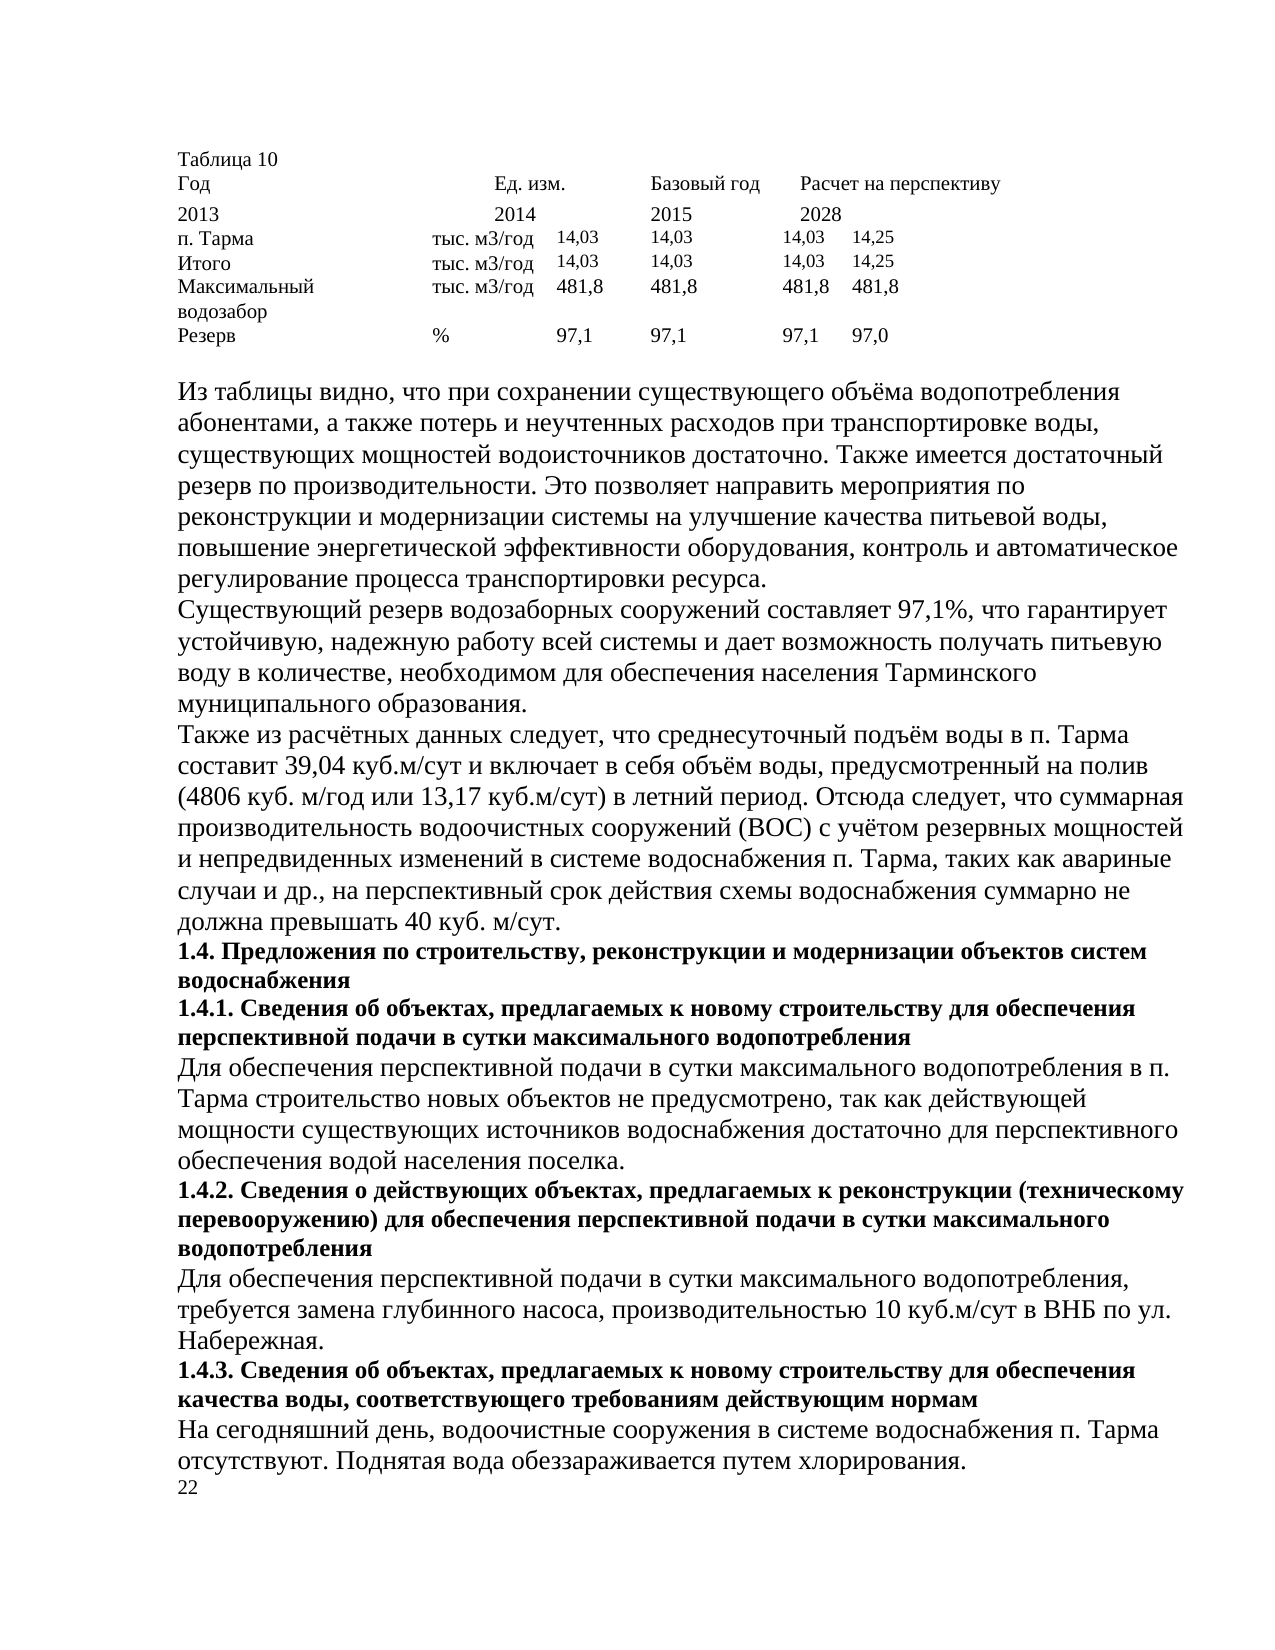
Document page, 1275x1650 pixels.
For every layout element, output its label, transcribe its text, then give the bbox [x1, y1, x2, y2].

text На сегодняшний день, водоочистные сооружения в системе водоснабжения п. Тарма отсутствуют. Поднятая вода обеззараживается путем хлорирования. [177, 1413, 1186, 1475]
table_cell 481,8 [545, 275, 639, 323]
table_cell 2028 [789, 202, 1064, 226]
table_cell п. Тарма [166, 226, 421, 250]
table_cell 2015 [639, 202, 789, 226]
text Для обеспечения перспективной подачи в сутки максимального водопотребления в п. Тарма строительство новых объектов не предусмотрено, так как действующей мощности существующих источников водоснабжения достаточно для перспективного обеспечения водой населения поселка. [177, 1051, 1186, 1176]
table_cell тыс. м3/год [421, 226, 545, 250]
text Из таблицы видно, что при сохранении существующего объёма водопотребления абонентами, а также потерь и неучтенных расходов при транспортировке воды, существующих мощностей водоисточников достаточно. Также имеется достаточный резерв по производительности. Это позволяет направить мероприятия по реконструкции и модернизации системы на улучшение качества питьевой воды, повышение энергетической эффективности оборудования, контроль и автоматическое регулирование процесса транспортировки ресурса. [177, 375, 1186, 593]
text 1.4.2. Сведения о действующих объектах, предлагаемых к реконструкции (техническому перевооружению) для обеспечения перспективной подачи в сутки максимального водопотребления [177, 1176, 1186, 1262]
table_cell 97,0 [841, 323, 1064, 347]
text Также из расчётных данных следует, что среднесуточный подъём воды в п. Тарма составит 39,04 куб.м/сут и включает в себя объём воды, предусмотренный на полив (4806 куб. м/год или 13,17 куб.м/сут) в летний период. Отсюда следует, что суммарная производительность водоочистных сооружений (ВОС) с учётом резервных мощностей и непредвиденных изменений в системе водоснабжения п. Тарма, таких как авариные случаи и др., на перспективный срок действия схемы водоснабжения суммарно не должна превышать 40 куб. м/сут. [177, 718, 1186, 936]
table_cell 14,25 [841, 250, 1064, 274]
table_header Год [166, 171, 483, 202]
table_header Ед. изм. [483, 171, 639, 202]
table_cell Итого [166, 250, 421, 274]
table_cell 481,8 [771, 275, 841, 323]
table_cell 14,03 [771, 250, 841, 274]
text 22 [177, 1475, 1186, 1499]
table_cell 14,03 [639, 226, 771, 250]
table_cell 481,8 [841, 275, 1064, 323]
table_cell 2013 [166, 202, 483, 226]
table_cell 14,25 [841, 226, 1064, 250]
table_header Базовый год [639, 171, 789, 202]
table_cell 97,1 [771, 323, 841, 347]
table_cell 481,8 [639, 275, 771, 323]
table_cell 2014 [483, 202, 639, 226]
text 1.4.1. Сведения об объектах, предлагаемых к новому строительству для обеспечения перспективной подачи в сутки максимального водопотребления [177, 993, 1186, 1051]
text Таблица 10 [177, 147, 1186, 171]
text Существующий резерв водозаборных сооружений составляет 97,1%, что гарантирует устойчивую, надежную работу всей системы и дает возможность получать питьевую воду в количестве, необходимом для обеспечения населения Тарминского муниципального образования. [177, 593, 1186, 718]
table_cell 14,03 [771, 226, 841, 250]
table_cell % [421, 323, 545, 347]
text Для обеспечения перспективной подачи в сутки максимального водопотребления, требуется замена глубинного насоса, производительностью 10 куб.м/сут в ВНБ по ул. Набережная. [177, 1262, 1186, 1355]
table_cell тыс. м3/год [421, 275, 545, 323]
table_cell 97,1 [639, 323, 771, 347]
text 1.4.3. Сведения об объектах, предлагаемых к новому строительству для обеспечения качества воды, соответствующего требованиям действующим нормам [177, 1355, 1186, 1413]
table_cell Резерв [166, 323, 421, 347]
table_cell 97,1 [545, 323, 639, 347]
table_cell 14,03 [545, 226, 639, 250]
table_cell 14,03 [545, 250, 639, 274]
table_cell Максимальный водозабор [166, 275, 421, 323]
text 1.4. Предложения по строительству, реконструкции и модернизации объектов систем водоснабжения [177, 936, 1186, 993]
table_cell тыс. м3/год [421, 250, 545, 274]
table_header Расчет на перспективу [789, 171, 1064, 202]
table_cell 14,03 [639, 250, 771, 274]
